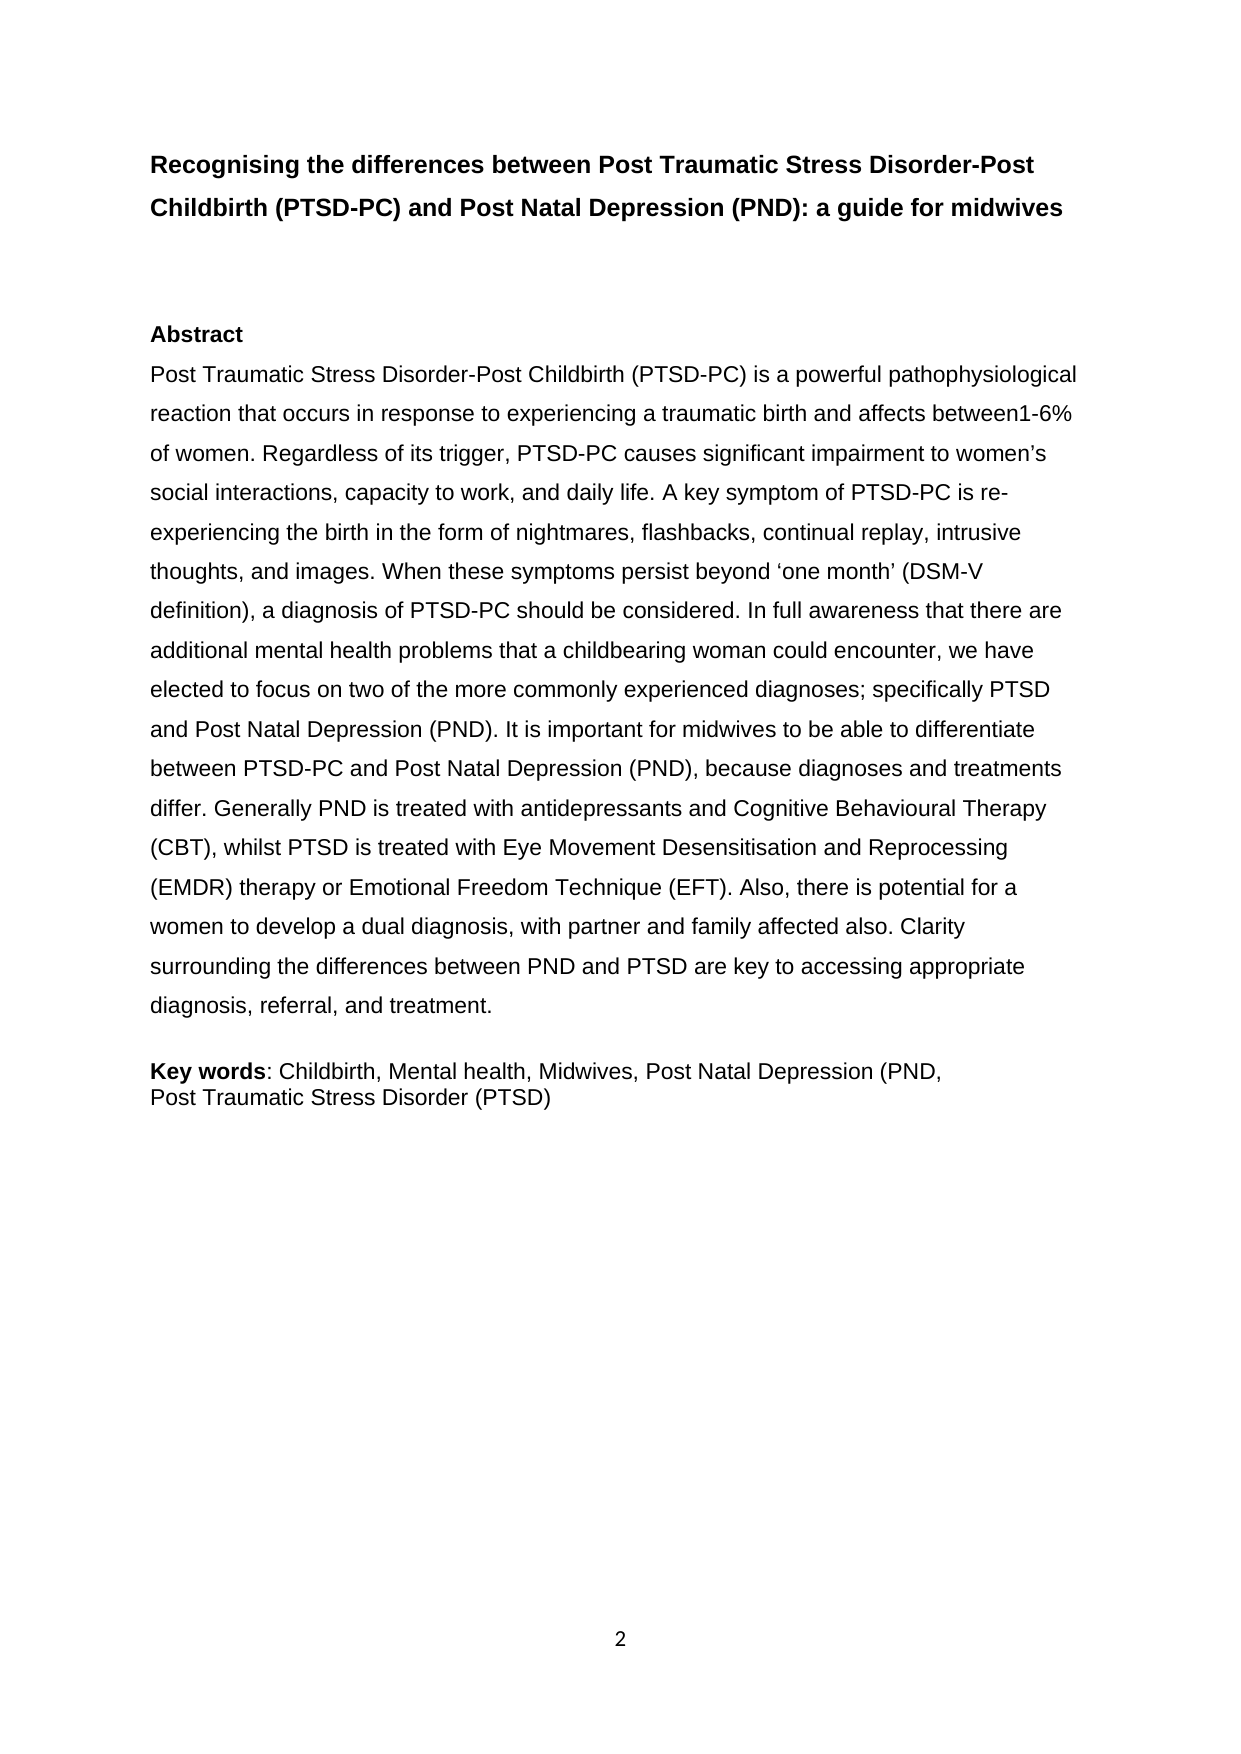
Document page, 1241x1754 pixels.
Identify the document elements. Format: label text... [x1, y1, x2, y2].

text Recognising the differences between Post Traumatic Stress Disorder-Post Childbirth (PTSD-PC) and Post Natal Depression (PND): a guide for midwives [150, 150, 1090, 222]
text Post Traumatic Stress Disorder (PTSD) [150, 1084, 1090, 1111]
text Post Traumatic Stress Disorder-Post Childbirth (PTSD-PC) is a powerful pathophysiological reaction that occurs in response to experiencing a traumatic birth and affects between1-6% of women. Regardless of its trigger, PTSD-PC causes significant impairment to women’s social interactions, capacity to work, and daily life. A key symptom of PTSD-PC is re-experiencing the birth in the form of nightmares, flashbacks, continual replay, intrusive thoughts, and images. When these symptoms persist beyond ‘one month’ (DSM-V definition), a diagnosis of PTSD-PC should be considered. In full awareness that there are additional mental health problems that a childbearing woman could encounter, we have elected to focus on two of the more commonly experienced diagnoses; specifically PTSD and Post Natal Depression (PND). It is important for midwives to be able to differentiate between PTSD-PC and Post Natal Depression (PND), because diagnoses and treatments differ. Generally PND is treated with antidepressants and Cognitive Behavioural Therapy (CBT), whilst PTSD is treated with Eye Movement Desensitisation and Reprocessing (EMDR) therapy or Emotional Freedom Technique (EFT). Also, there is potential for a women to develop a dual diagnosis, with partner and family affected also. Clarity surrounding the differences between PND and PTSD are key to accessing appropriate diagnosis, referral, and treatment. [150, 361, 1090, 1018]
text Abstract [150, 321, 1090, 347]
text Key words: Childbirth, Mental health, Midwives, Post Natal Depression (PND, [150, 1058, 1090, 1084]
